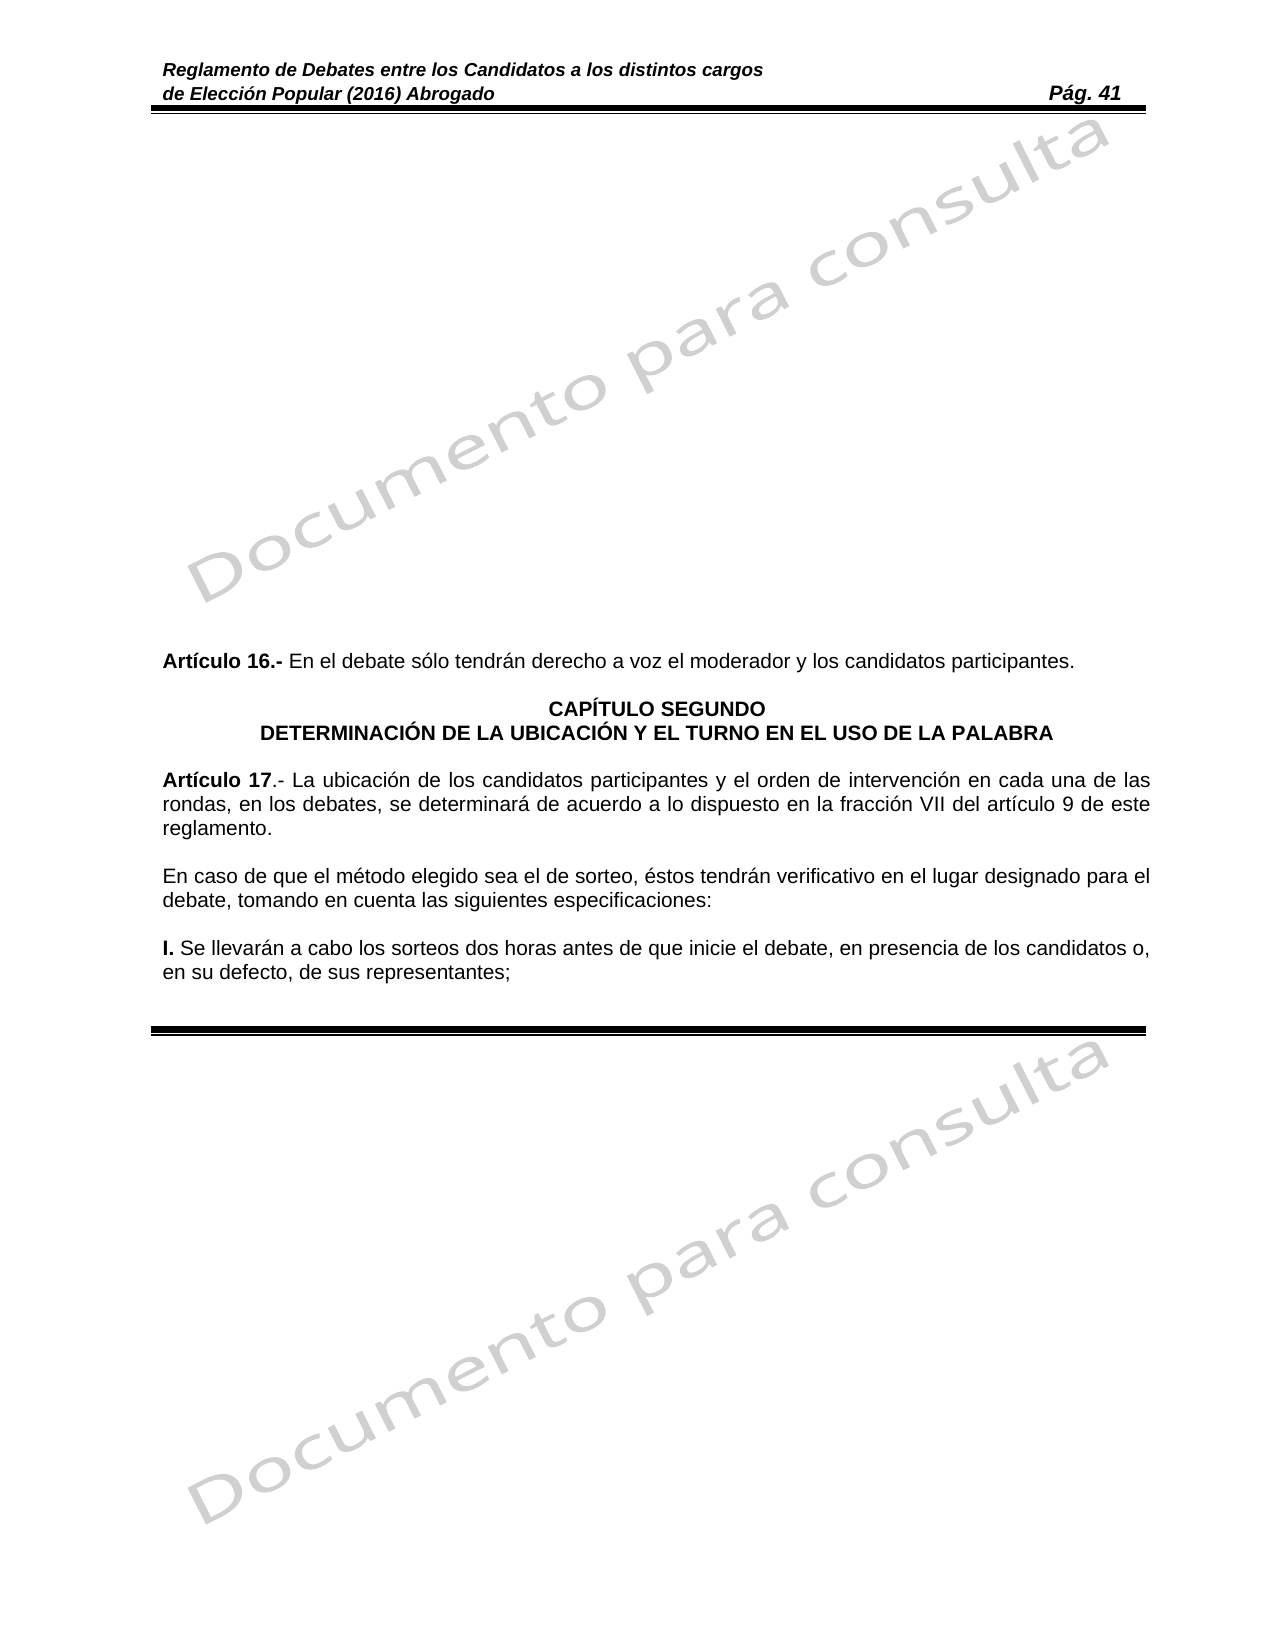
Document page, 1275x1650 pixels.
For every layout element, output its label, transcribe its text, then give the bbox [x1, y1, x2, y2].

text Artículo 16.- En el debate sólo tendrán derecho a voz el moderador y los candidatos participantes. [162, 648, 1152, 672]
text CAPÍTULO SEGUNDO [162, 696, 1152, 720]
text En caso de que el método elegido sea el de sorteo, éstos tendrán verificativo en el lugar designado para el debate, tomando en cuenta las siguientes especificaciones: [162, 864, 1152, 912]
text DETERMINACIÓN DE LA UBICACIÓN Y EL TURNO EN EL USO DE LA PALABRA [162, 720, 1152, 744]
text I. Se llevarán a cabo los sorteos dos horas antes de que inicie el debate, en presencia de los candidatos o, en su defecto, de sus representantes; [162, 936, 1152, 984]
text Artículo 17.- La ubicación de los candidatos participantes y el orden de intervención en cada una de las rondas, en los debates, se determinará de acuerdo a lo dispuesto en la fracción VII del artículo 9 de este reglamento. [162, 768, 1152, 840]
